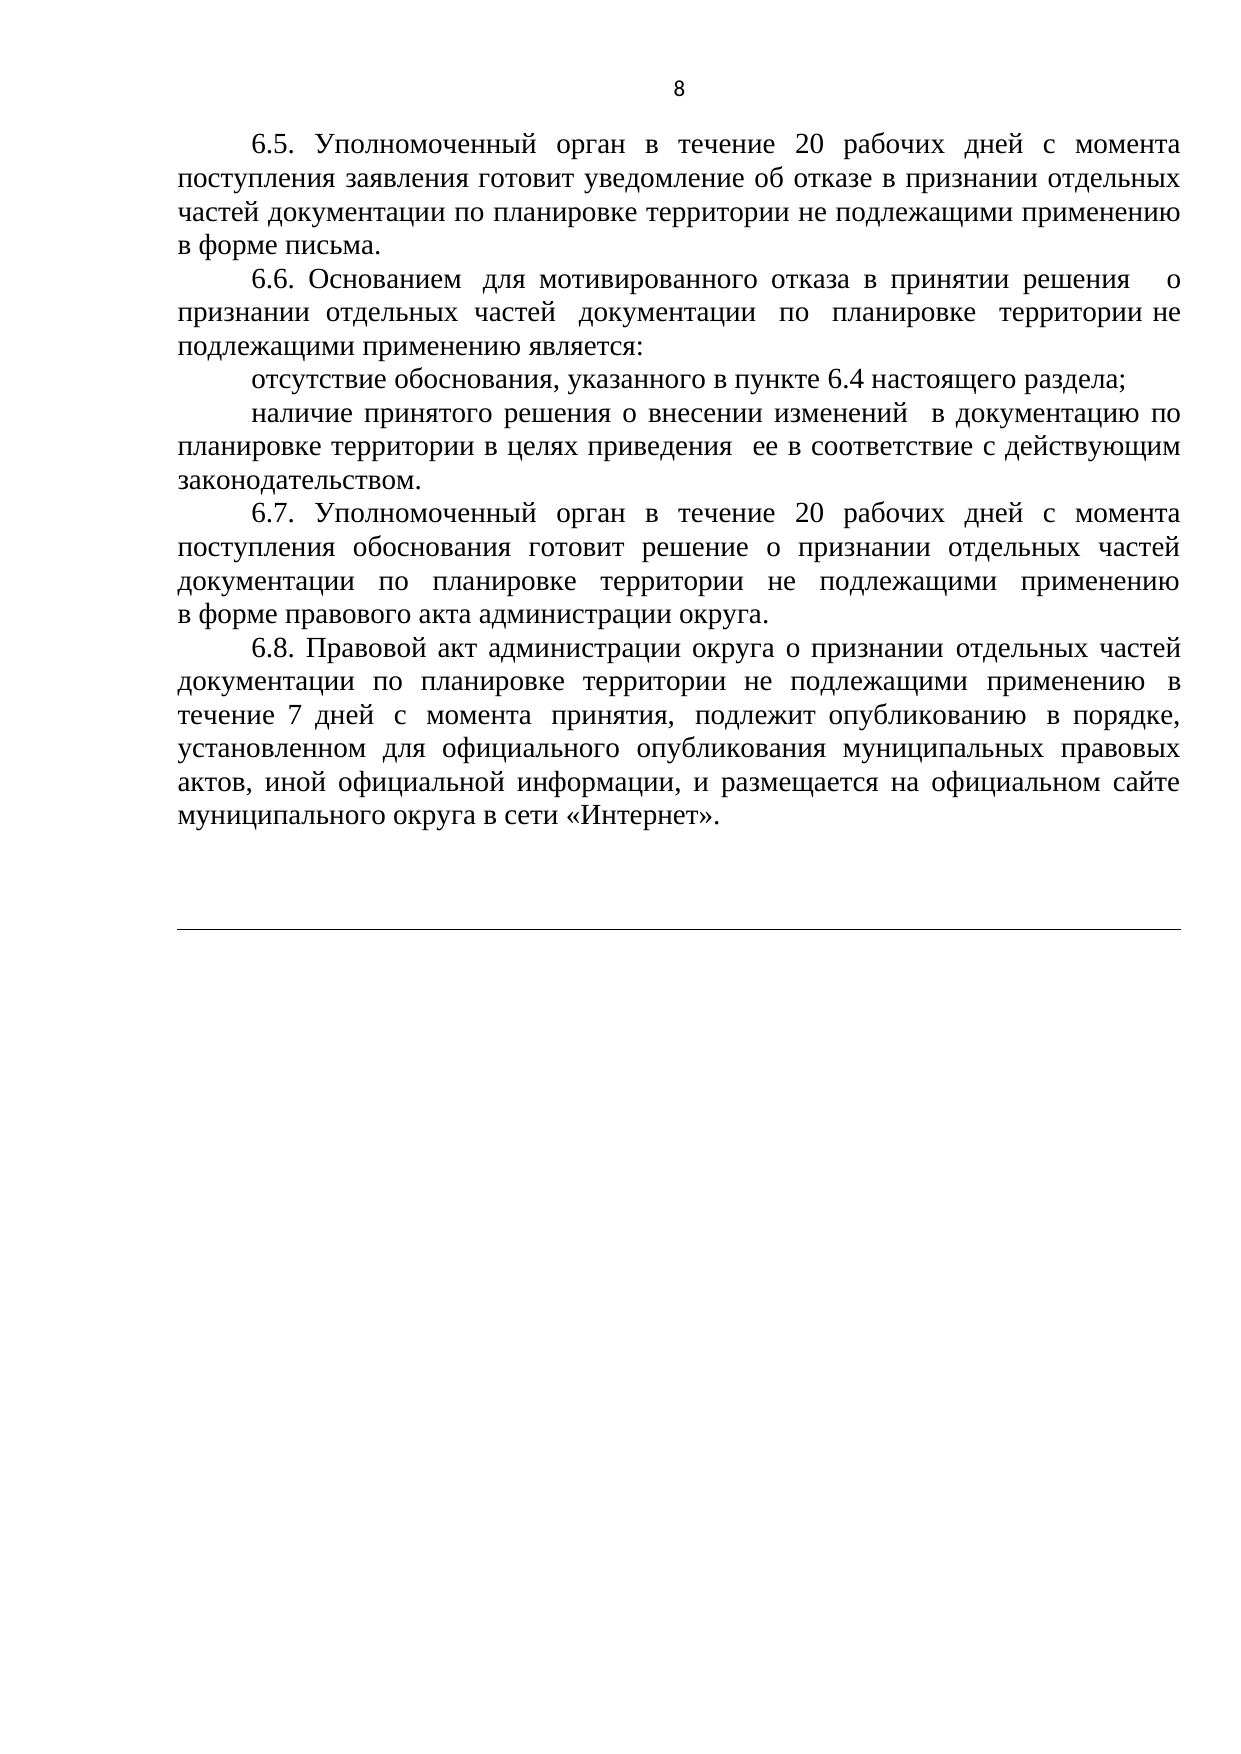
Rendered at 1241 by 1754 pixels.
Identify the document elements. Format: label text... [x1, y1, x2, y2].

text 6.5. Уполномоченный орган в течение 20 рабочих дней с момента поступления заявления готовит уведомление об отказе в признании отдельных частей документации по планировке территории не подлежащими применению в форме письма. [177, 127, 1181, 261]
text наличие принятого решения о внесении изменений в документацию по планировке территории в целях приведения ее в соответствие с действующим законодательством. [177, 395, 1181, 496]
text 6.7. Уполномоченный орган в течение 20 рабочих дней с момента поступления обоснования готовит решение о признании отдельных частей документации по планировке территории не подлежащими применению в форме правового акта администрации округа. [177, 496, 1181, 630]
text 6.8. Правовой акт администрации округа о признании отдельных частей документации по планировке территории не подлежащими применению в течение 7 дней с момента принятия, подлежит опубликованию в порядке, установленном для официального опубликования муниципальных правовых актов, иной официальной информации, и размещается на официальном сайте муниципального округа в сети «Интернет». [177, 630, 1181, 831]
text отсутствие обоснования, указанного в пункте 6.4 настоящего раздела; [177, 361, 1181, 395]
text 6.6. Основанием для мотивированного отказа в принятии решения о признании отдельных частей документации по планировке территории не подлежащими применению является: [177, 261, 1181, 361]
